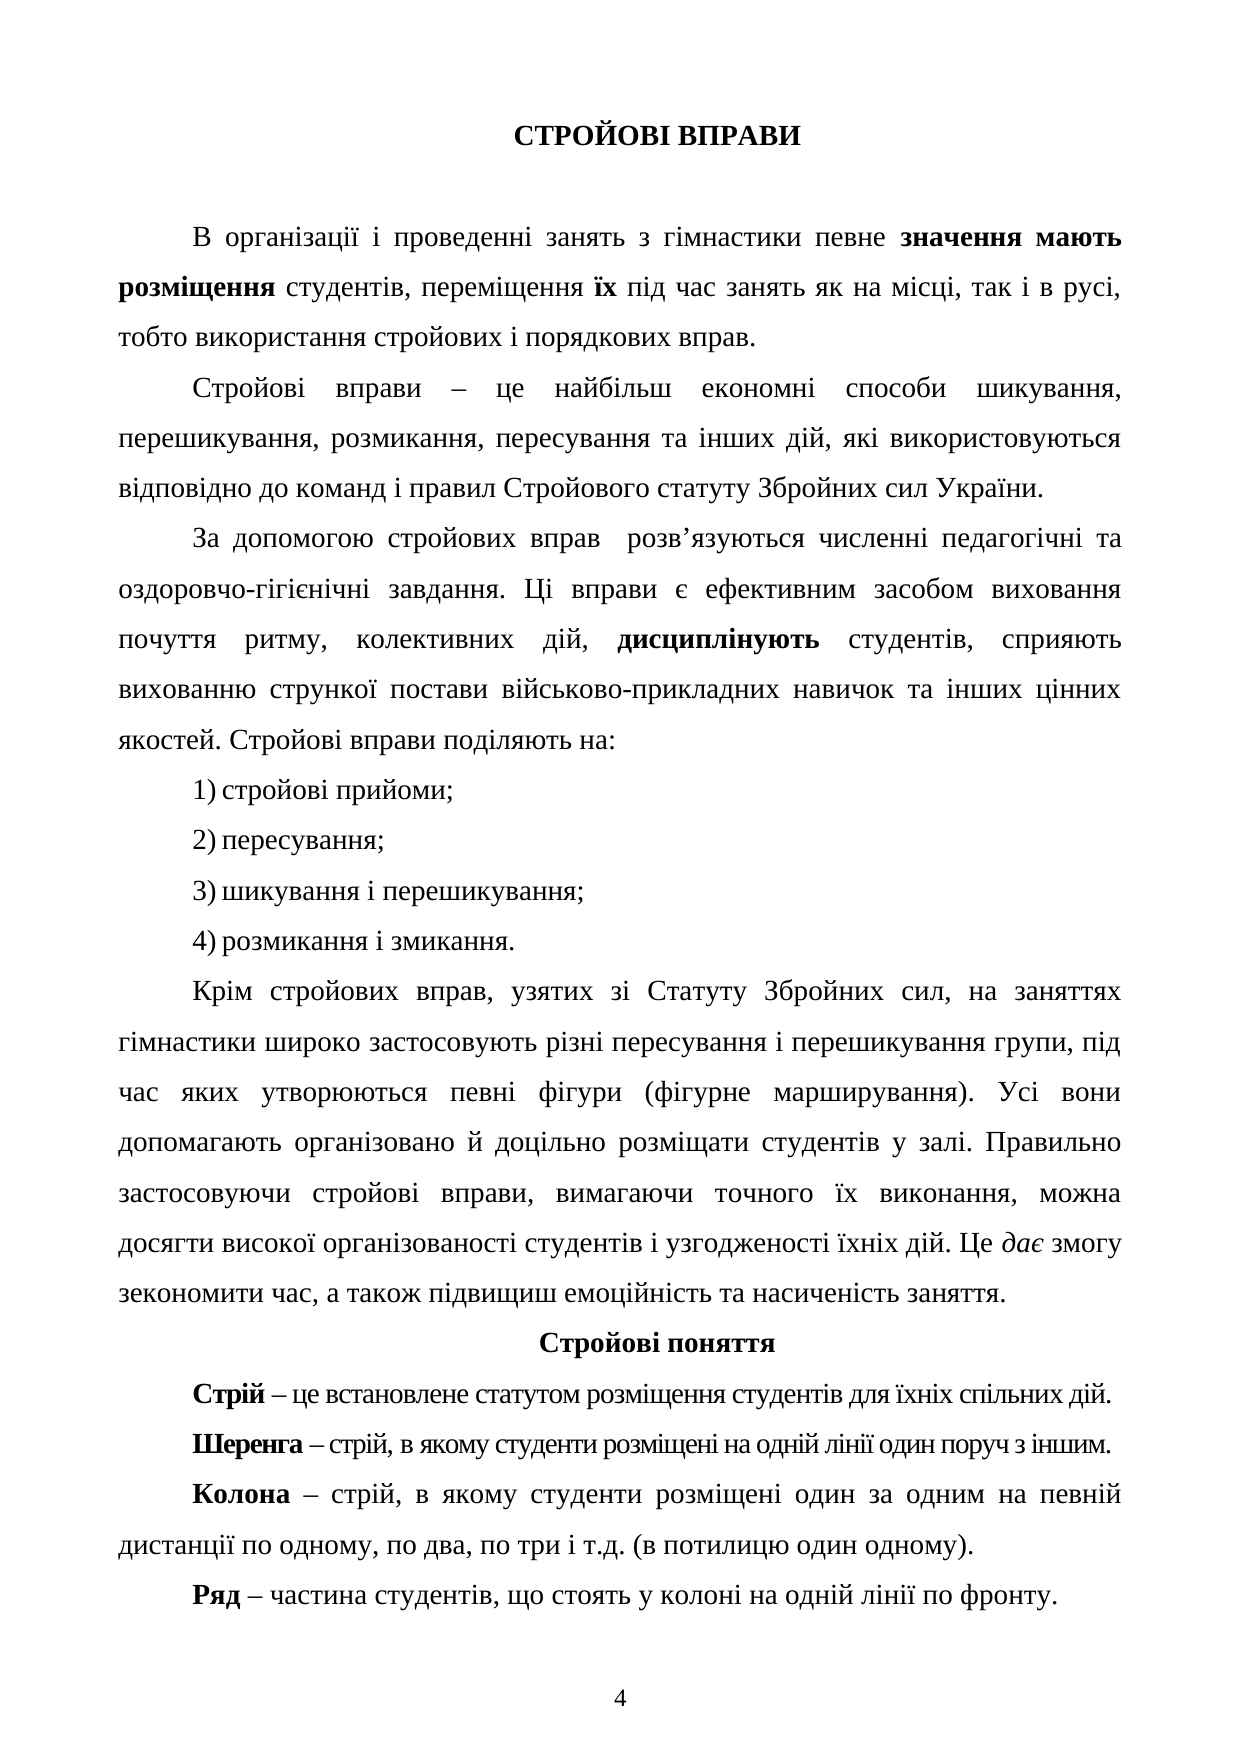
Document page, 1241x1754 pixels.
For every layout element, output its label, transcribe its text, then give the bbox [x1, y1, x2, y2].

text Ряд – частина студентів, що стоять у колоні на одній лінії по фронту. [118, 1577, 1122, 1611]
text Шеренга – стрій, в якому студенти розміщені на одній лінії один поруч з іншим. [118, 1426, 1122, 1460]
text Крім стройових вправ, узятих зі Статуту Збройних сил, на заняттях гімнастики широко застосовують різні пересування і перешикування групи, під час яких утворюються певні фігури (фігурне марширування). Усі вони допомагають організовано й доцільно розміщати студентів у залі. Правильно застосовуючи стройові вправи, вимагаючи точного їх виконання, можна досягти високої організованості студентів і узгодженості їхніх дій. Це дає змогу зекономити час, а також підвищиш емоційність та насиченість заняття. [118, 973, 1122, 1309]
text Колона – стрій, в якому студенти розміщені один за одним на певній дистанції по одному, по два, по три і т.д. (в потилицю один одному). [118, 1477, 1122, 1560]
list стройові прийоми; [192, 772, 1122, 806]
text В організації і проведенні занять з гімнастики певне значення мають розміщення студентів, переміщення їх під час занять як на місці, так і в русі, тобто використання стройових і порядкових вправ. [118, 219, 1122, 353]
text СТРОЙОВІ ВПРАВИ [118, 118, 1122, 152]
text За допомогою стройових вправ розв’язуються численні педагогічні та оздоровчо-гігієнічні завдання. Ці вправи є ефективним засобом виховання почуття ритму, колективних дій, дисциплінують студентів, сприяють вихованню стрункої постави військово-прикладних навичок та інших цінних якостей. Стройові вправи поділяють на: [118, 521, 1122, 755]
list розмикання і змикання. [192, 923, 1122, 957]
text Стройові вправи – це найбільш економні способи шикування, перешикування, розмикання, пересування та інших дій, які використовуються відповідно до команд і правил Стройового статуту Збройних сил України. [118, 370, 1122, 504]
list пересування; [192, 822, 1122, 856]
text Стрій – це встановлене статутом розміщення студентів для їхніх спільних дій. [118, 1376, 1122, 1409]
list шикування і перешикування; [192, 873, 1122, 906]
text Стройові поняття [118, 1326, 1122, 1359]
